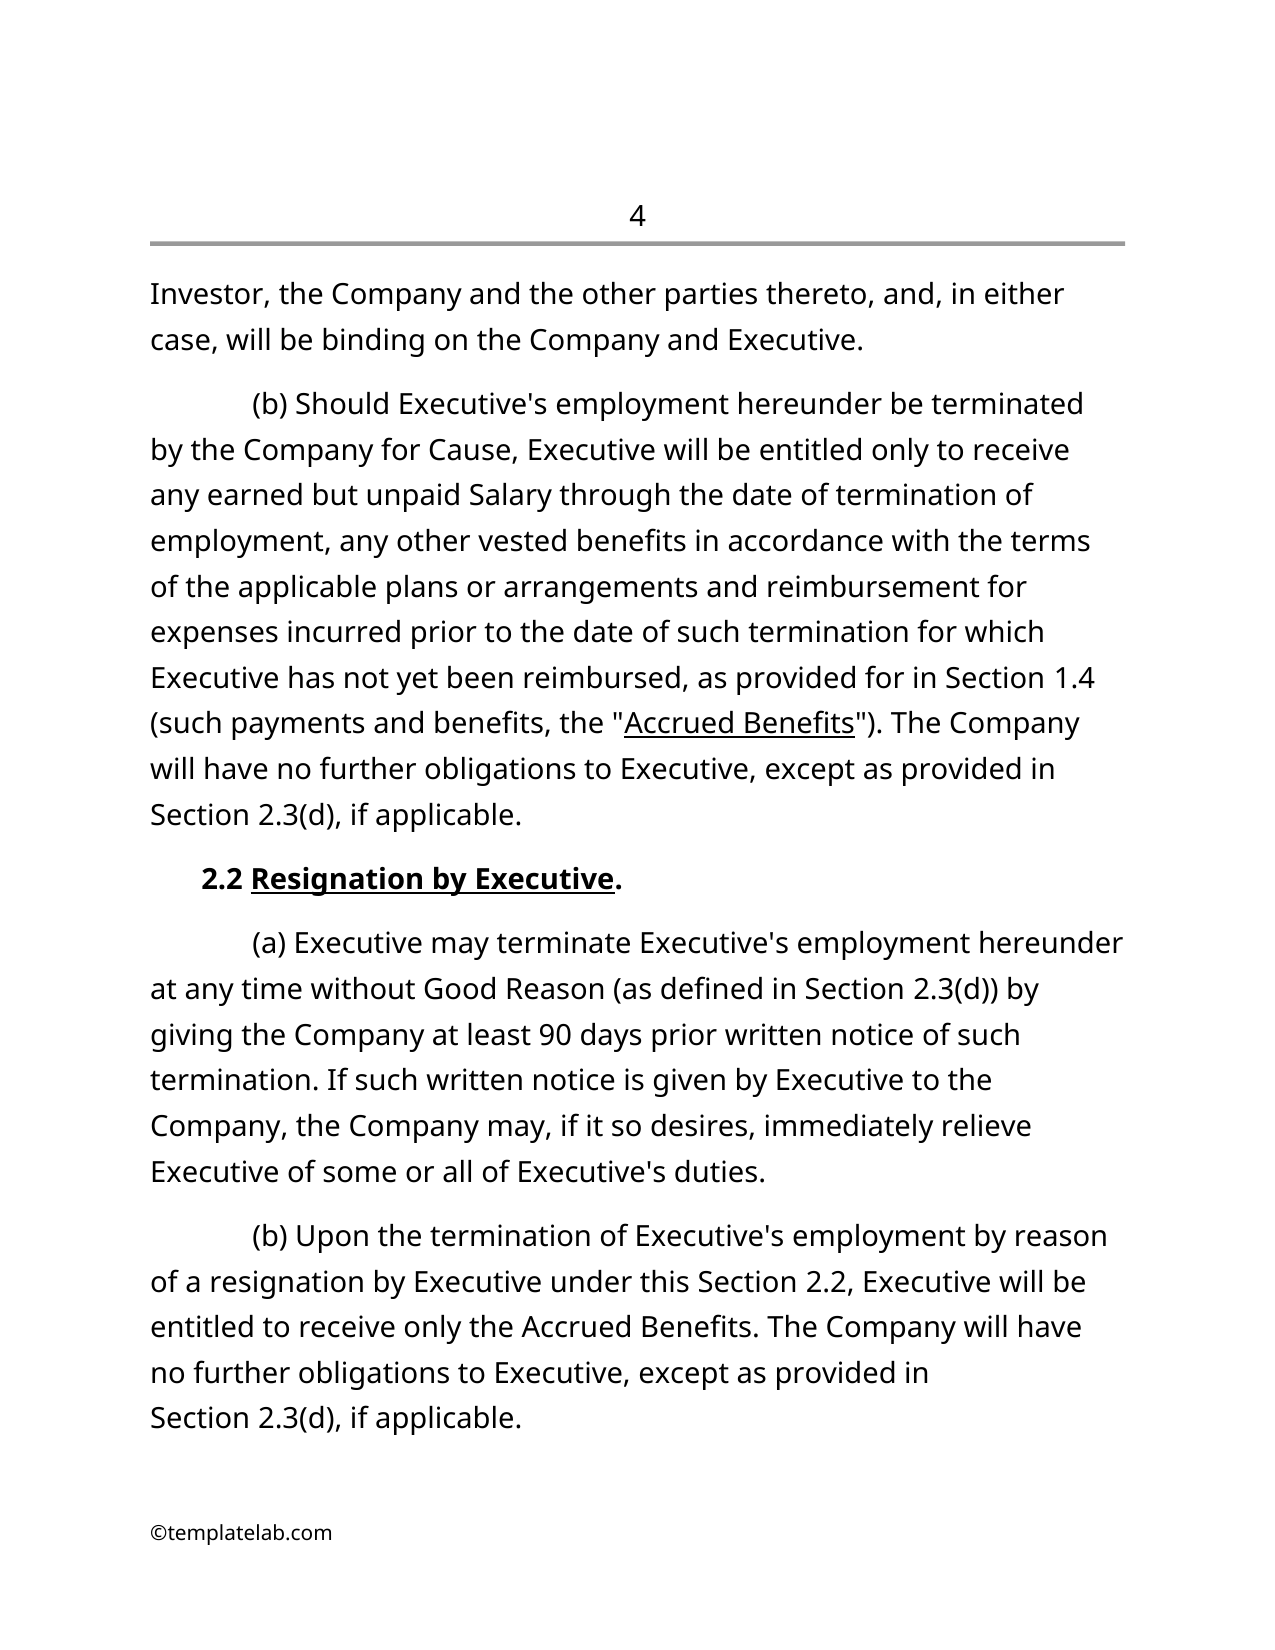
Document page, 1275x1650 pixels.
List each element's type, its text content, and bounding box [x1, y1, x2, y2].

text 2.2 Resignation by Executive. [150, 858, 1125, 898]
text Investor, the Company and the other parties thereto, and, in either case, will be binding on the Company and Executive. [150, 273, 1125, 359]
text (b) Upon the termination of Executive's employment by reason of a resignation by Executive under this Section 2.2, Executive will be entitled to receive only the Accrued Benefits. The Company will have no further obligations to Executive, except as provided in Section 2.3(d), if applicable. [150, 1215, 1125, 1437]
text 4 [150, 196, 1125, 235]
text (b) Should Executive's employment hereunder be terminated by the Company for Cause, Executive will be entitled only to receive any earned but unpaid Salary through the date of termination of employment, any other vested benefits in accordance with the terms of the applicable plans or arrangements and reimbursement for expenses incurred prior to the date of such termination for which Executive has not yet been reimbursed, as provided for in Section 1.4 (such payments and benefits, the "Accrued Benefits"). The Company will have no further obligations to Executive, except as provided in Section 2.3(d), if applicable. [150, 383, 1125, 834]
text (a) Executive may terminate Executive's employment hereunder at any time without Good Reason (as defined in Section 2.3(d)) by giving the Company at least 90 days prior written notice of such termination. If such written notice is given by Executive to the Company, the Company may, if it so desires, immediately relieve Executive of some or all of Executive's duties. [150, 923, 1125, 1191]
